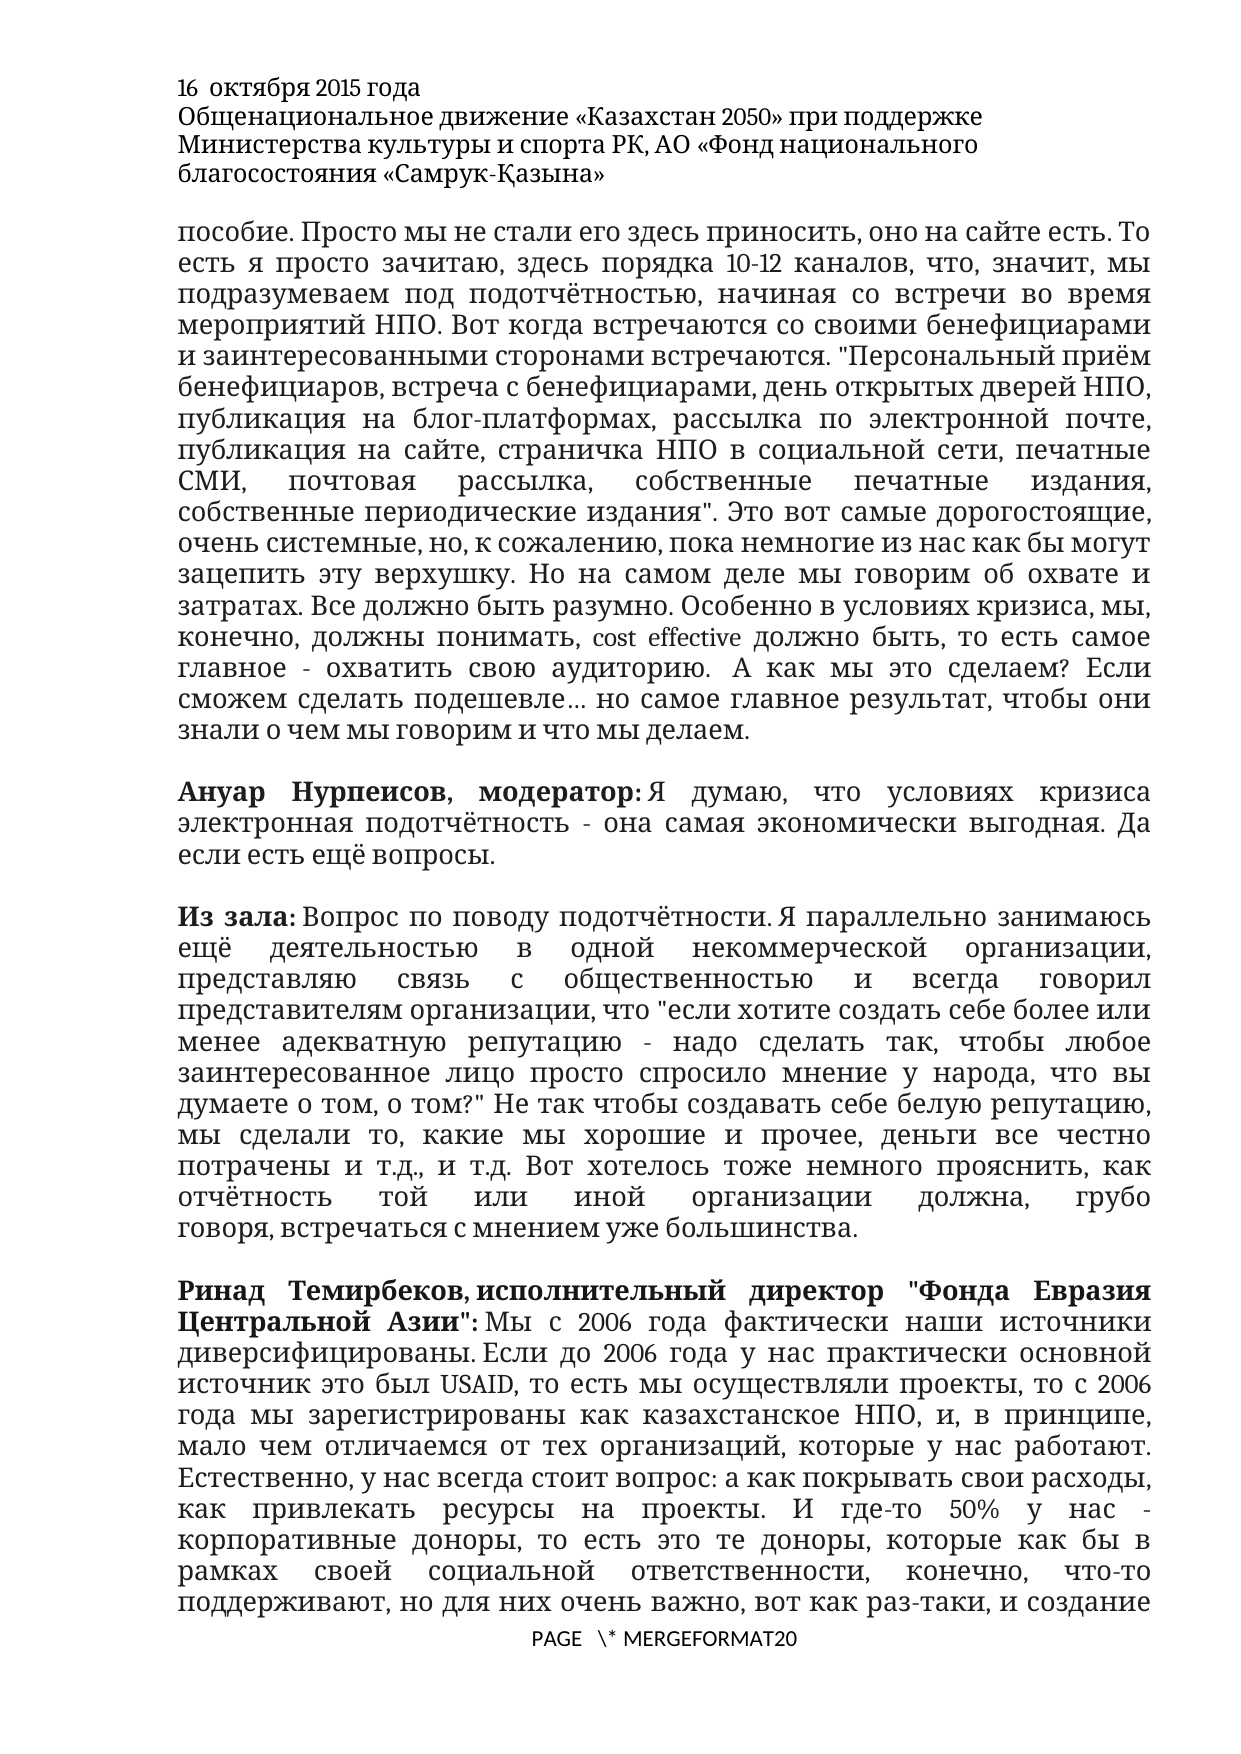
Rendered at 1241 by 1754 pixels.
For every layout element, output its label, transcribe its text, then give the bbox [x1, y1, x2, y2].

text Ануар Нурпеисов, модератор: Я думаю, что условиях кризиса электронная подотчётность - она самая экономически выгодная. Да если есть ещё вопросы. [177, 777, 1152, 871]
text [177, 1276, 1152, 1618]
text Из зала: Вопрос по поводу подотчётности. Я параллельно занимаюсь ещё деятельностью в одной некоммерческой организации, представляю связь с общественностью и всегда говорил представителям организации, что "если хотите создать себе более или менее адекватную репутацию - надо сделать так, чтобы любое заинтересованное лицо просто спросило мнение у народа, что вы думаете о том, о том?" Не так чтобы создавать себе белую репутацию, мы сделали то, какие мы хорошие и прочее, деньги все честно потрачены и т.д., и т.д. Вот хотелось тоже немного прояснить, как отчётность той или иной организации должна, грубо говоря, встречаться с мнением уже большинства. [177, 902, 1152, 1244]
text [177, 217, 1152, 746]
